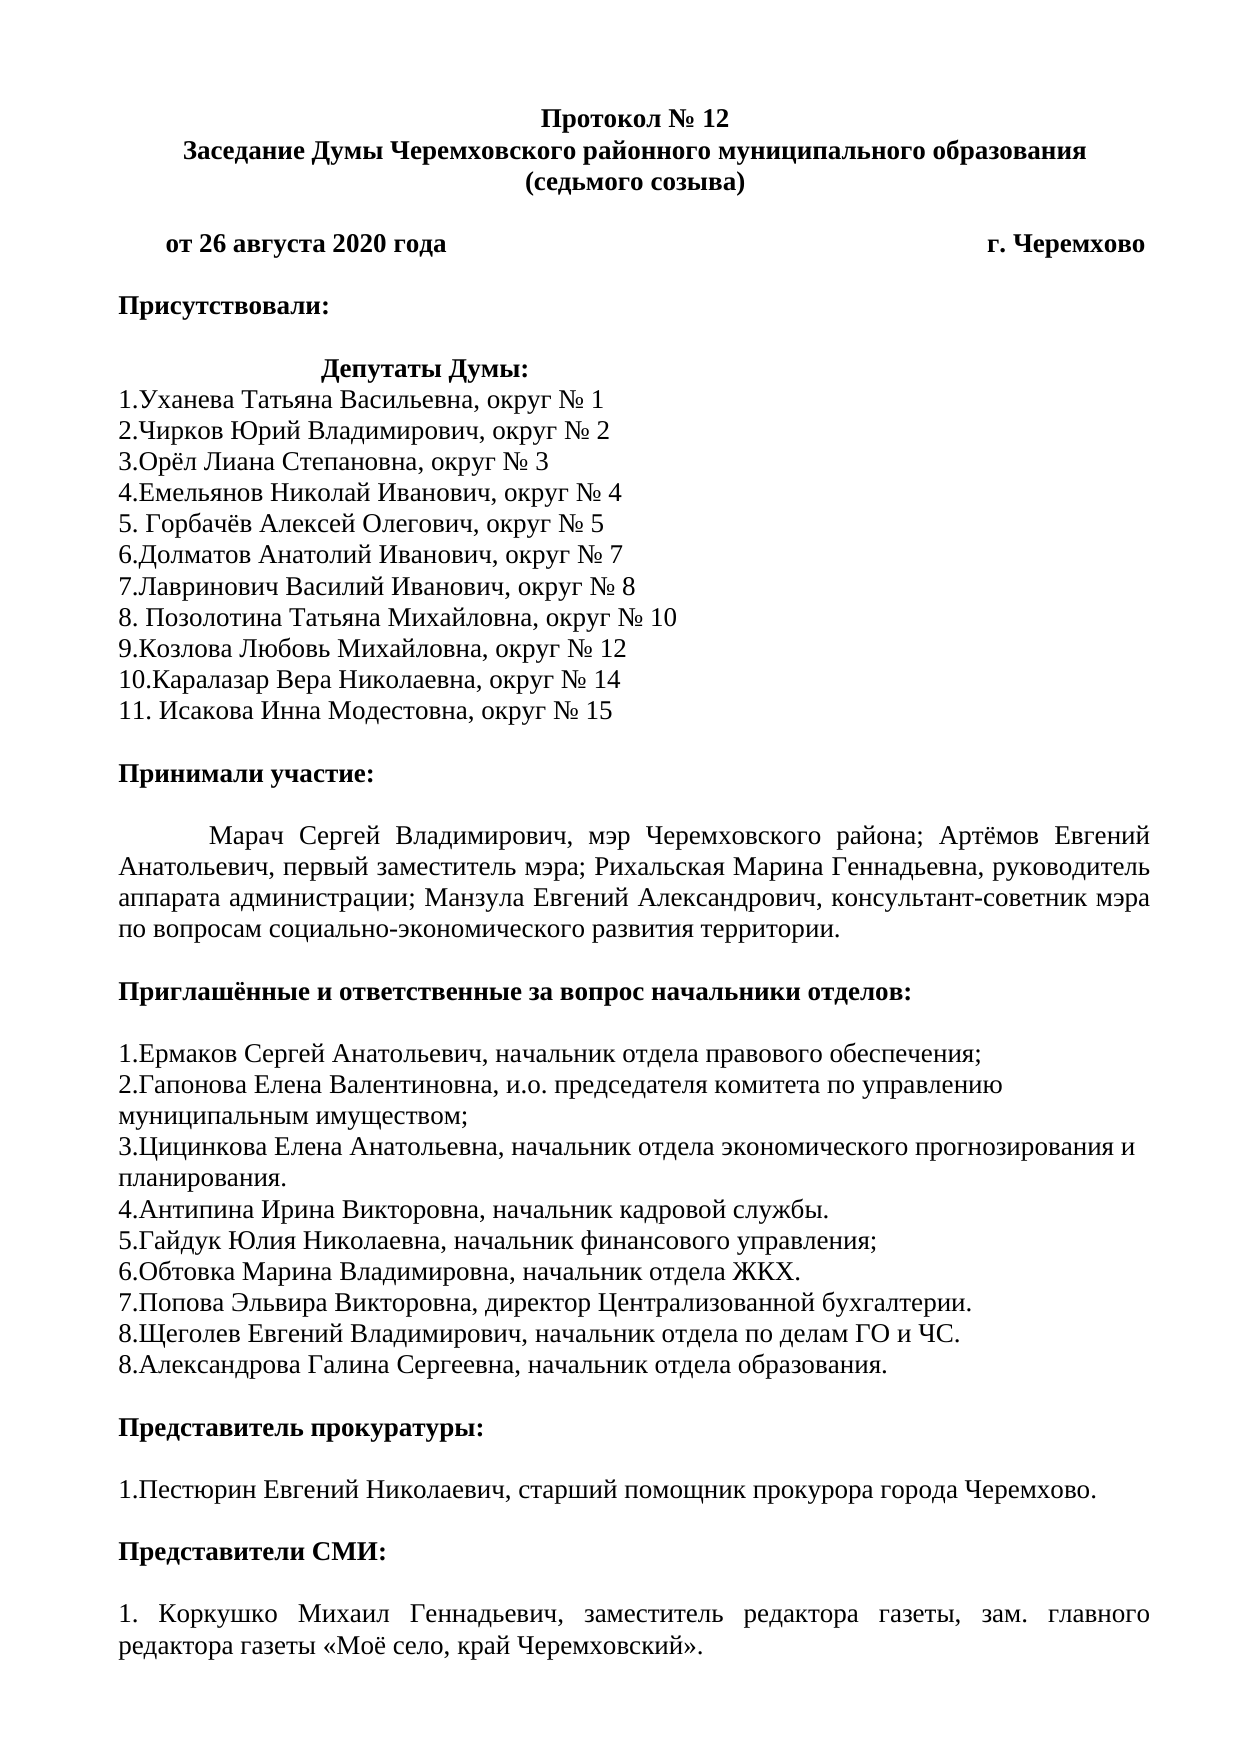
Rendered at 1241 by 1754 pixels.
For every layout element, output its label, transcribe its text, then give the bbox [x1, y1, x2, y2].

text 11. Исакова Инна Модестовна, округ № 15 [118, 694, 1152, 726]
text Принимали участие: [118, 757, 1152, 788]
text 3.Цицинкова Елена Анатольевна, начальник отдела экономического прогнозирования и планирования. [118, 1130, 1152, 1193]
text Представители СМИ: [118, 1535, 1152, 1566]
text 5.Гайдук Юлия Николаевна, начальник финансового управления; [118, 1224, 1152, 1255]
text 10.Каралазар Вера Николаевна, округ № 14 [118, 663, 1152, 694]
text 2.Гапонова Елена Валентиновна, и.о. председателя комитета по управлению муниципальным имуществом; [118, 1068, 1152, 1130]
text Присутствовали: [118, 289, 1152, 321]
text Приглашённые и ответственные за вопрос начальники отделов: [118, 975, 1152, 1006]
text 1.Ермаков Сергей Анатольевич, начальник отдела правового обеспечения; [118, 1037, 1152, 1068]
text 5. Горбачёв Алексей Олегович, округ № 5 [118, 507, 1152, 539]
text (седьмого созыва) [118, 165, 1152, 196]
text 3.Орёл Лиана Степановна, округ № 3 [118, 445, 1152, 476]
text 1.Пестюрин Евгений Николаевич, старший помощник прокурора города Черемхово. [118, 1473, 1152, 1504]
text 2.Чирков Юрий Владимирович, округ № 2 [118, 414, 1152, 445]
text 7.Лавринович Василий Иванович, округ № 8 [118, 570, 1152, 601]
text 6.Обтовка Марина Владимировна, начальник отдела ЖКХ. [118, 1255, 1152, 1286]
text 8.Александрова Галина Сергеевна, начальник отдела образования. [118, 1348, 1152, 1379]
text 4.Емельянов Николай Иванович, округ № 4 [118, 476, 1152, 507]
text 1. Коркушко Михаил Геннадьевич, заместитель редактора газеты, зам. главного редактора газеты «Моё село, край Черемховский». [118, 1598, 1152, 1660]
text Заседание Думы Черемховского районного муниципального образования [118, 134, 1152, 165]
text 8.Щеголев Евгений Владимирович, начальник отдела по делам ГО и ЧС. [118, 1317, 1152, 1348]
text Депутаты Думы: [118, 352, 1152, 383]
text 6.Долматов Анатолий Иванович, округ № 7 [118, 539, 1152, 570]
text Протокол № 12 [118, 103, 1152, 134]
text 7.Попова Эльвира Викторовна, директор Централизованной бухгалтерии. [118, 1286, 1152, 1317]
text 9.Козлова Любовь Михайловна, округ № 12 [118, 632, 1152, 663]
text 8. Позолотина Татьяна Михайловна, округ № 10 [118, 601, 1152, 632]
list Марач Сергей Владимирович, мэр Черемховского района; Артёмов Евгений Анатольевич, первый заместитель мэра; Рихальская Марина Геннадьевна, руководитель аппарата администрации; Манзула Евгений Александрович, консультант-советник мэра по вопросам социально-экономического развития территории. [118, 819, 1152, 943]
text от 26 августа 2020 года г. Черемхово [118, 227, 1152, 258]
text Представитель прокуратуры: [118, 1411, 1152, 1442]
text 4.Антипина Ирина Викторовна, начальник кадровой службы. [118, 1193, 1152, 1224]
text 1.Уханева Татьяна Васильевна, округ № 1 [118, 383, 1152, 414]
